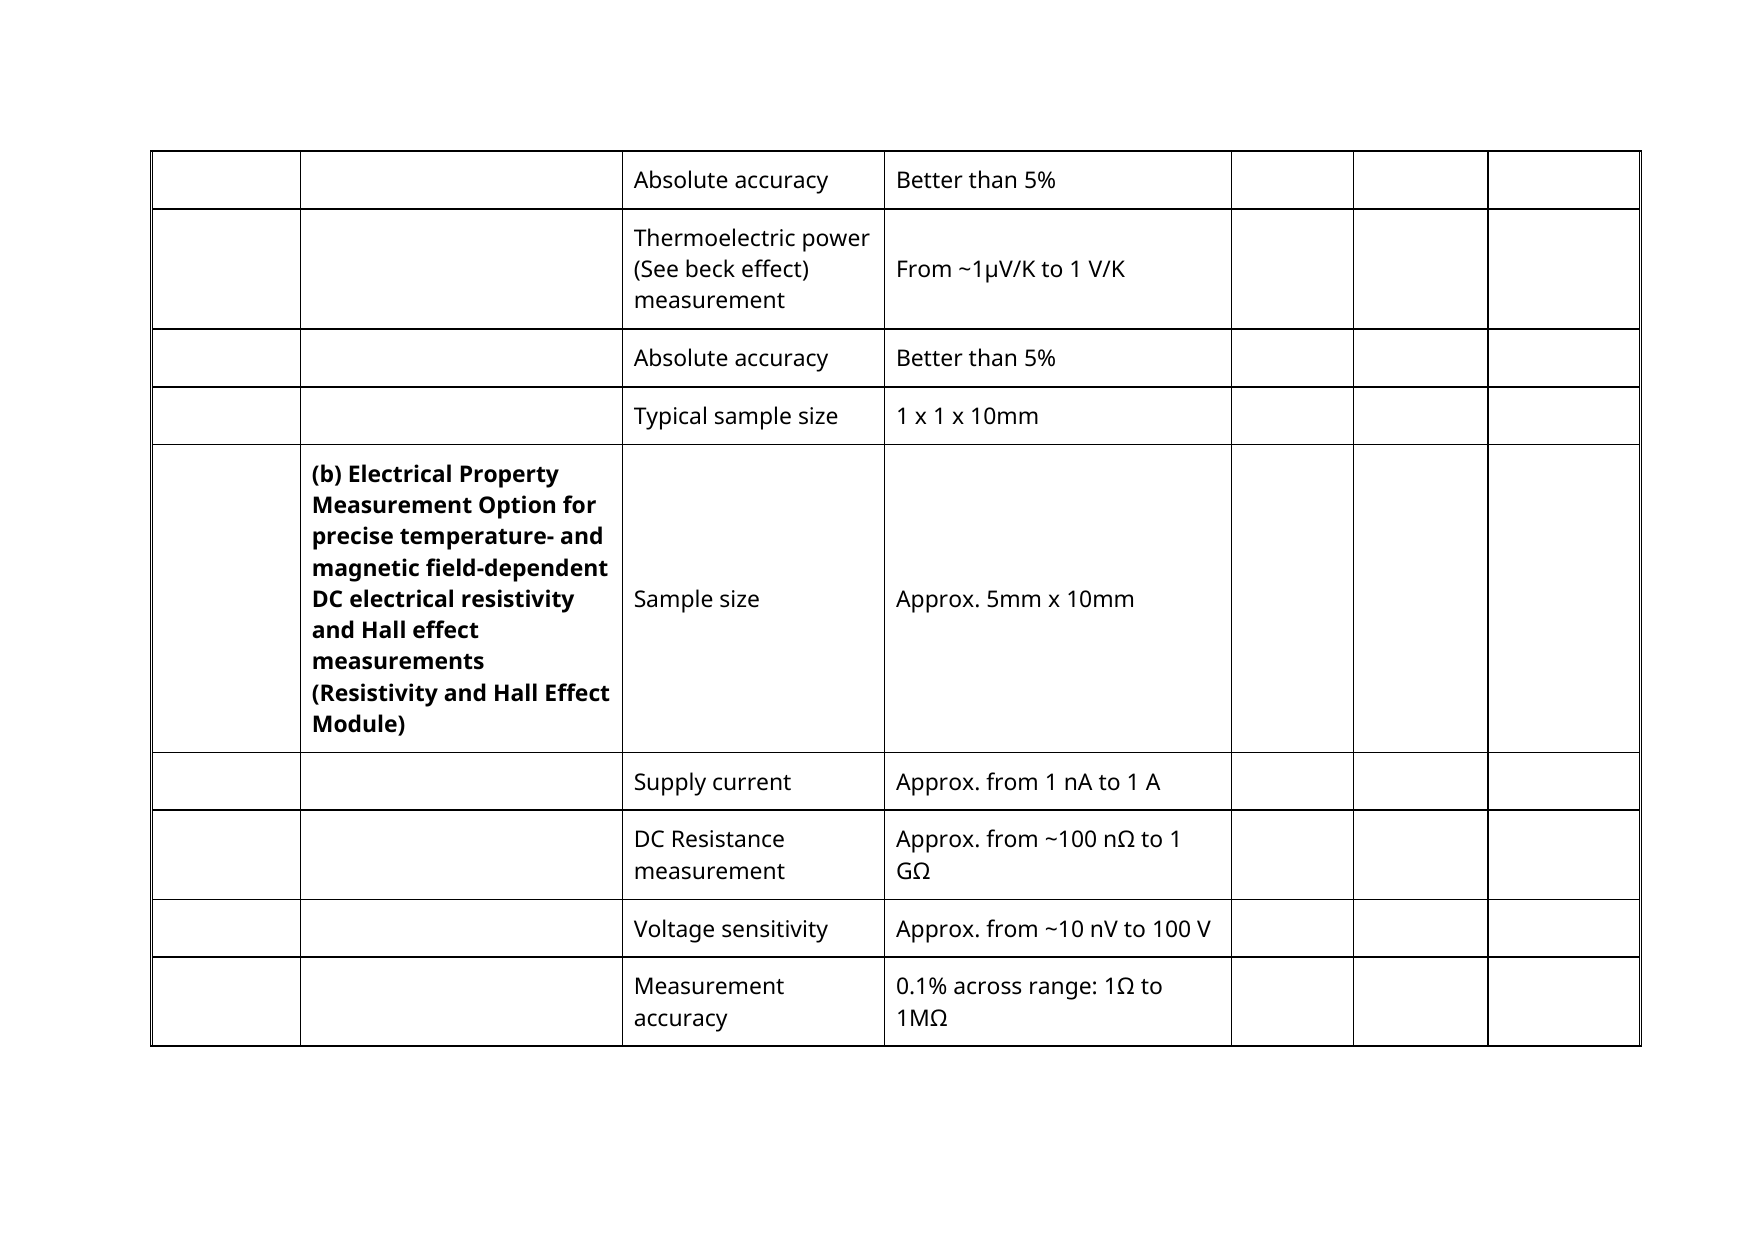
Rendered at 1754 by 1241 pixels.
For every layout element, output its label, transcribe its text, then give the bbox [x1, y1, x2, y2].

table_cell [1489, 753, 1639, 809]
table_cell [301, 210, 622, 328]
table_cell [1354, 152, 1487, 208]
table_cell [1354, 445, 1487, 752]
table_cell [153, 152, 300, 208]
table_cell [153, 811, 300, 898]
table_cell Better than 5% [885, 152, 1231, 208]
table_cell [301, 330, 622, 386]
table_cell [153, 388, 300, 444]
table_cell [301, 811, 622, 898]
table_cell [1489, 152, 1639, 208]
table_cell [1354, 958, 1487, 1045]
table_cell [1354, 388, 1487, 444]
table_cell Absolute accuracy [623, 152, 884, 208]
table_cell Thermoelectric power (See beck effect) measurement [623, 210, 884, 328]
table_cell [1489, 900, 1639, 956]
table_cell [1354, 811, 1487, 898]
table_cell [1232, 330, 1353, 386]
table_cell [1232, 811, 1353, 898]
table_cell From ~1μV/K to 1 V/K [885, 210, 1231, 328]
table_cell [301, 958, 622, 1045]
table_cell [1232, 388, 1353, 444]
table_cell [153, 445, 300, 752]
table_cell Approx. from 1 nA to 1 A [885, 753, 1231, 809]
table_cell [1232, 753, 1353, 809]
table_cell Approx. 5mm x 10mm [885, 445, 1231, 752]
table_cell [301, 900, 622, 956]
table_cell Better than 5% [885, 330, 1231, 386]
table_cell Sample size [623, 445, 884, 752]
table_cell DC Resistance measurement [623, 811, 884, 898]
table_cell [1489, 445, 1639, 752]
table_cell [1354, 330, 1487, 386]
table_cell [153, 753, 300, 809]
table_cell [1232, 210, 1353, 328]
table_cell [1232, 445, 1353, 752]
table_cell 1 x 1 x 10mm [885, 388, 1231, 444]
table_cell [153, 210, 300, 328]
table_cell [1354, 753, 1487, 809]
table_cell [1489, 330, 1639, 386]
table_cell [1232, 900, 1353, 956]
table_cell (b) Electrical Property Measurement Option for precise temperature- and magnetic field-dependent DC electrical resistivity and Hall effect measurements (Resistivity and Hall Effect Module) [301, 445, 622, 752]
table_cell Voltage sensitivity [623, 900, 884, 956]
table_cell Approx. from ~10 nV to 100 V [885, 900, 1231, 956]
table_cell [1232, 152, 1353, 208]
table_cell [1489, 811, 1639, 898]
table_cell [153, 900, 300, 956]
table_cell Approx. from ~100 nΩ to 1 GΩ [885, 811, 1231, 898]
table_cell Absolute accuracy [623, 330, 884, 386]
table_cell Measurement accuracy [623, 958, 884, 1045]
table_cell [301, 152, 622, 208]
table_cell Supply current [623, 753, 884, 809]
table_cell [1354, 900, 1487, 956]
table_cell [153, 958, 300, 1045]
table_cell 0.1% across range: 1Ω to 1MΩ [885, 958, 1231, 1045]
table_cell [1489, 210, 1639, 328]
table_cell [1489, 958, 1639, 1045]
table_cell [1354, 210, 1487, 328]
table_cell [153, 330, 300, 386]
table_cell [301, 388, 622, 444]
table_cell Typical sample size [623, 388, 884, 444]
table_cell [1489, 388, 1639, 444]
table_cell [1232, 958, 1353, 1045]
table_cell [301, 753, 622, 809]
